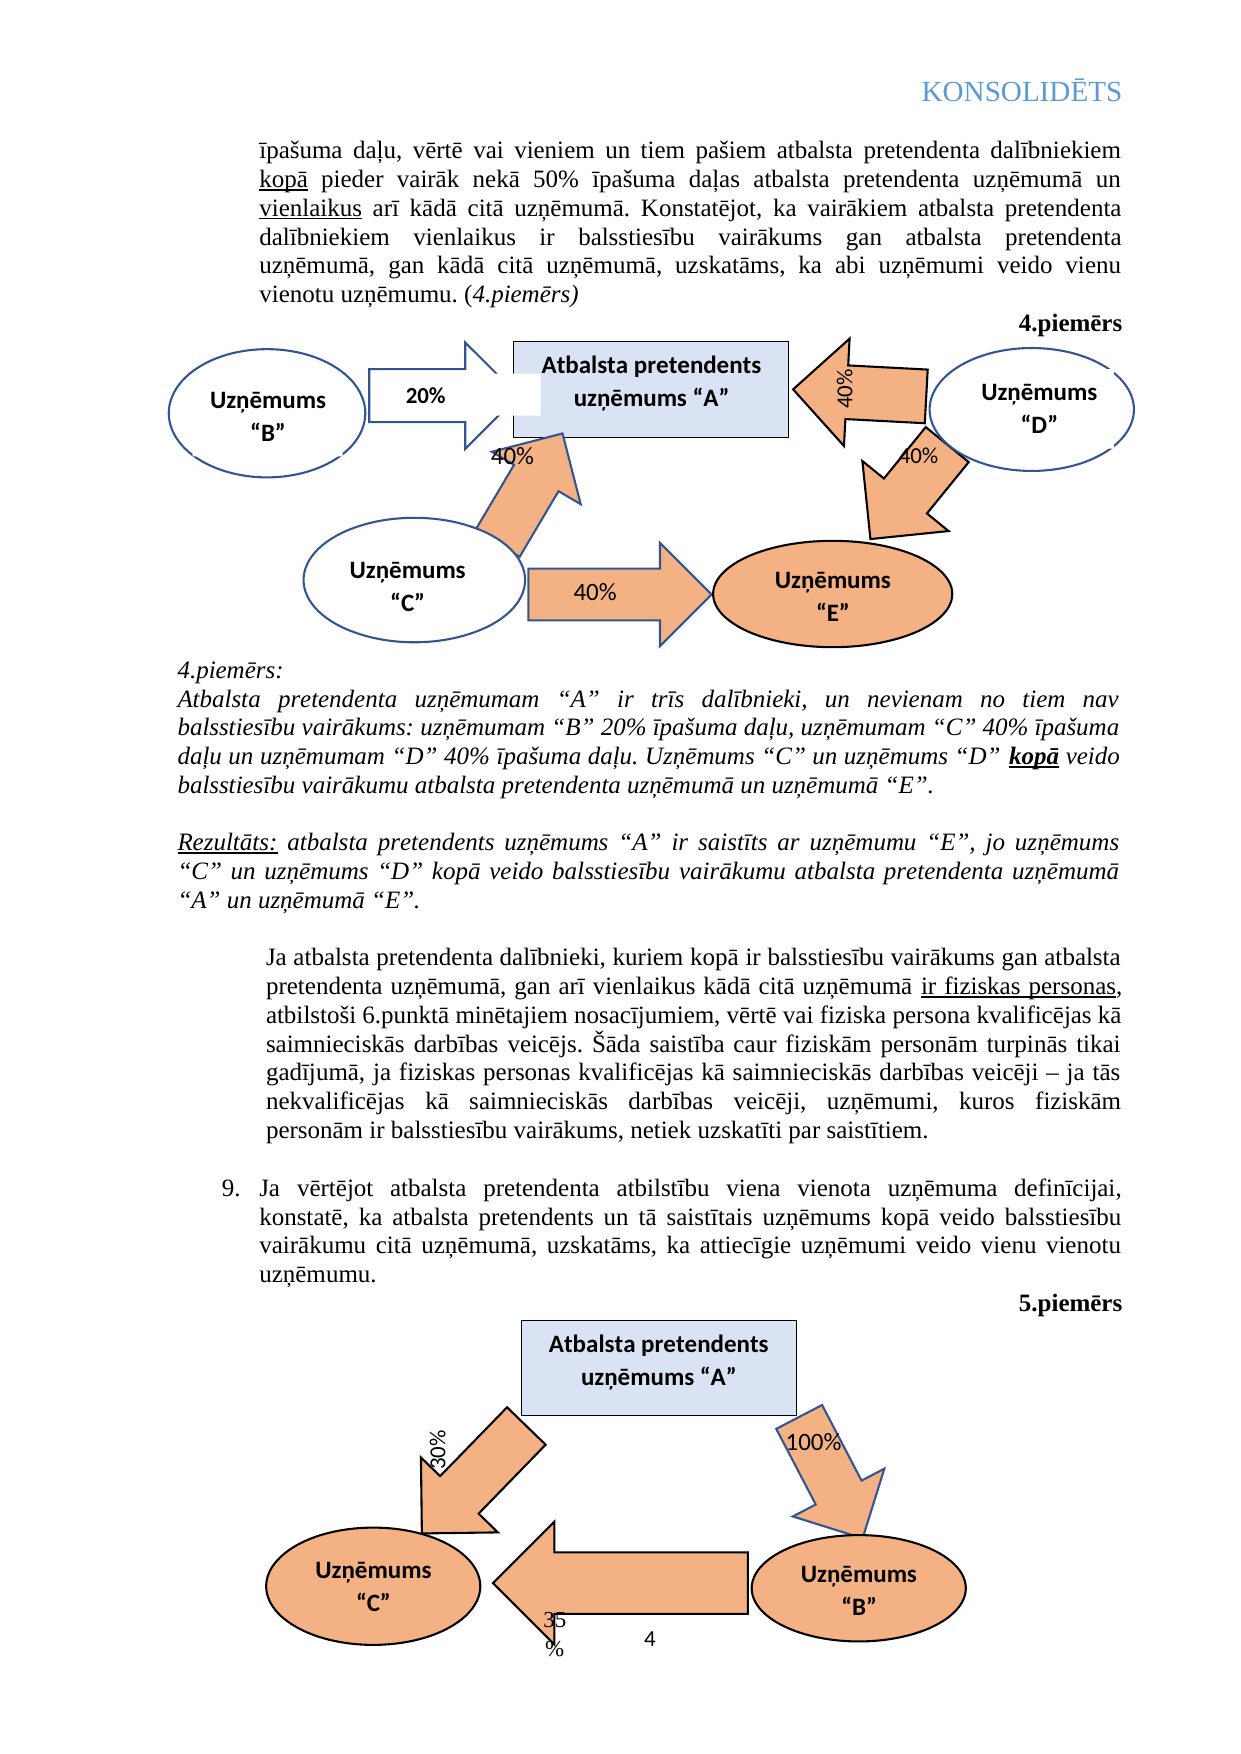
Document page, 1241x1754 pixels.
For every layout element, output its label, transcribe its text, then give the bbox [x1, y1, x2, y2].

text 5.piemērs [177, 1288, 1122, 1317]
text 4.piemērs: [177, 655, 1122, 684]
text Atbalsta pretendenta uzņēmumam “A” ir trīs dalībnieki, un nevienam no tiem nav balsstiesību vairākums: uzņēmumam “B” 20% īpašuma daļu, uzņēmumam “C” 40% īpašuma daļu un uzņēmumam “D” 40% īpašuma daļu. Uzņēmums “C” un uzņēmums “D” kopā veido balsstiesību vairākumu atbalsta pretendenta uzņēmumā un uzņēmumā “E”. [177, 684, 1122, 799]
text Ja atbalsta pretendenta dalībnieki, kuriem kopā ir balsstiesību vairākums gan atbalsta pretendenta uzņēmumā, gan arī vienlaikus kādā citā uzņēmumā ir fiziskas personas, atbilstoši 6.punktā minētajiem nosacījumiem, vērtē vai fiziska persona kvalificējas kā saimnieciskās darbības veicējs. Šāda saistība caur fiziskām personām turpinās tikai gadījumā, ja fiziskas personas kvalificējas kā saimnieciskās darbības veicēji – ja tās nekvalificējas kā saimnieciskās darbības veicēji, uzņēmumi, kuros fiziskām personām ir balsstiesību vairākums, netiek uzskatīti par saistītiem. [266, 942, 1122, 1144]
text Rezultāts: atbalsta pretendents uzņēmums “A” ir saistīts ar uzņēmumu “E”, jo uzņēmums “C” un uzņēmums “D” kopā veido balsstiesību vairākumu atbalsta pretendenta uzņēmumā “A” un uzņēmumā “E”. [177, 827, 1122, 914]
text 4.piemērs [215, 308, 1122, 337]
list Ja vērtējot atbalsta pretendenta atbilstību viena vienota uzņēmuma definīcijai, konstatē, ka atbalsta pretendents un tā saistītais uzņēmums kopā veido balsstiesību vairākumu citā uzņēmumā, uzskatāms, ka attiecīgie uzņēmumi veido vienu vienotu uzņēmumu. [222, 1173, 1122, 1288]
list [222, 135, 1122, 308]
